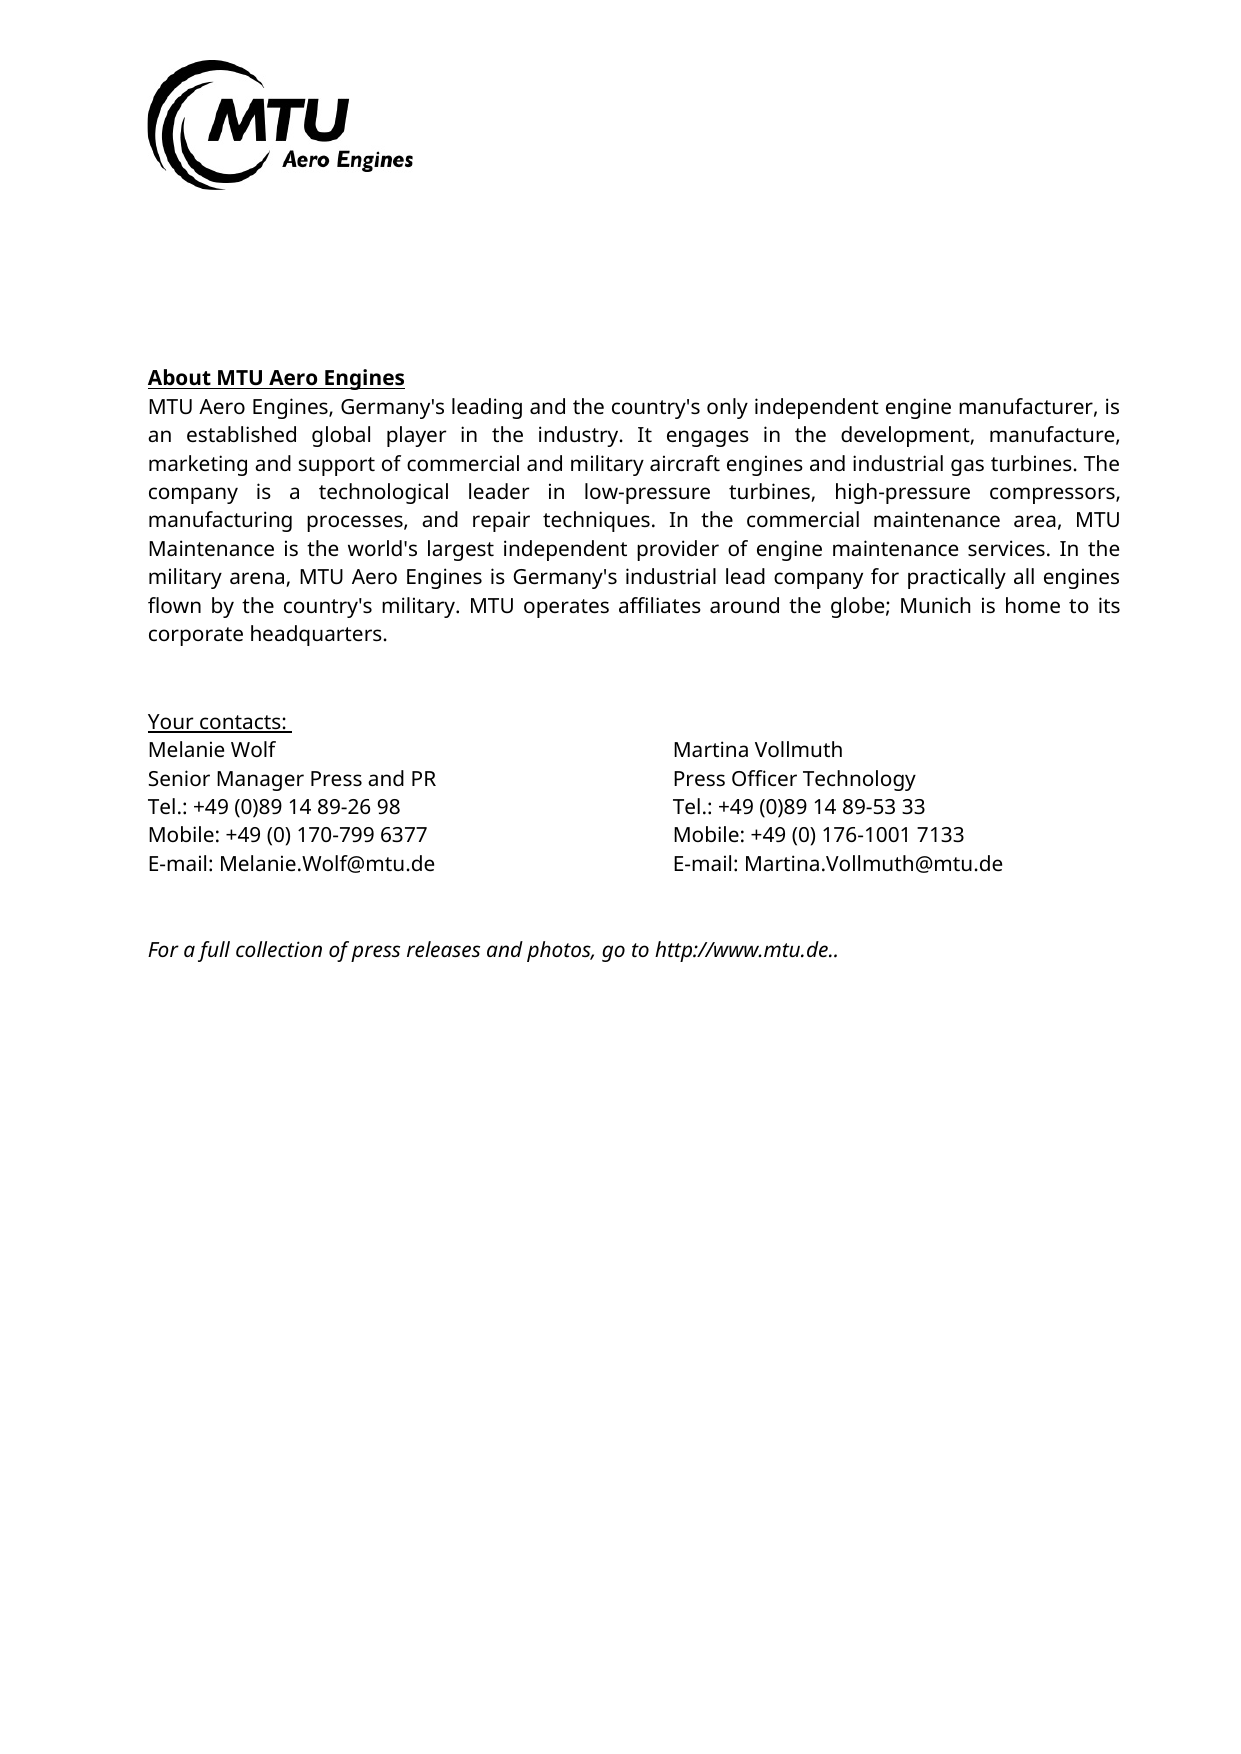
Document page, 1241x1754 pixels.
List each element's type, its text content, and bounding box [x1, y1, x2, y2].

text Your contacts: [148, 706, 1093, 735]
text E-mail: Melanie.Wolf@mtu.de E-mail: Martina.Vollmuth@mtu.de [148, 849, 1093, 877]
text For a full collection of press releases and photos, go to http://www.mtu.de.. [148, 934, 915, 963]
picture [147, 60, 413, 190]
text Senior Manager Press and PR Press Officer Technology [148, 764, 1093, 792]
text About MTU Aero Engines [148, 363, 1122, 392]
text MTU Aero Engines, Germany's leading and the country's only independent engine manufacturer, is an established global player in the industry. It engages in the development, manufacture, marketing and support of commercial and military aircraft engines and industrial gas turbines. The company is a technological leader in low-pressure turbines, high-pressure compressors, manufacturing processes, and repair techniques. In the commercial maintenance area, MTU Maintenance is the world's largest independent provider of engine maintenance services. In the military arena, MTU Aero Engines is Germany's industrial lead company for practically all engines flown by the country's military. MTU operates affiliates around the globe; Munich is home to its corporate headquarters. [148, 392, 1122, 648]
text Mobile: +49 (0) 170-799 6377 Mobile: +49 (0) 176-1001 7133 [148, 821, 1093, 849]
text Melanie Wolf Martina Vollmuth [148, 735, 1093, 764]
text Tel.: +49 (0)89 14 89-26 98 Tel.: +49 (0)89 14 89-53 33 [148, 792, 1093, 821]
